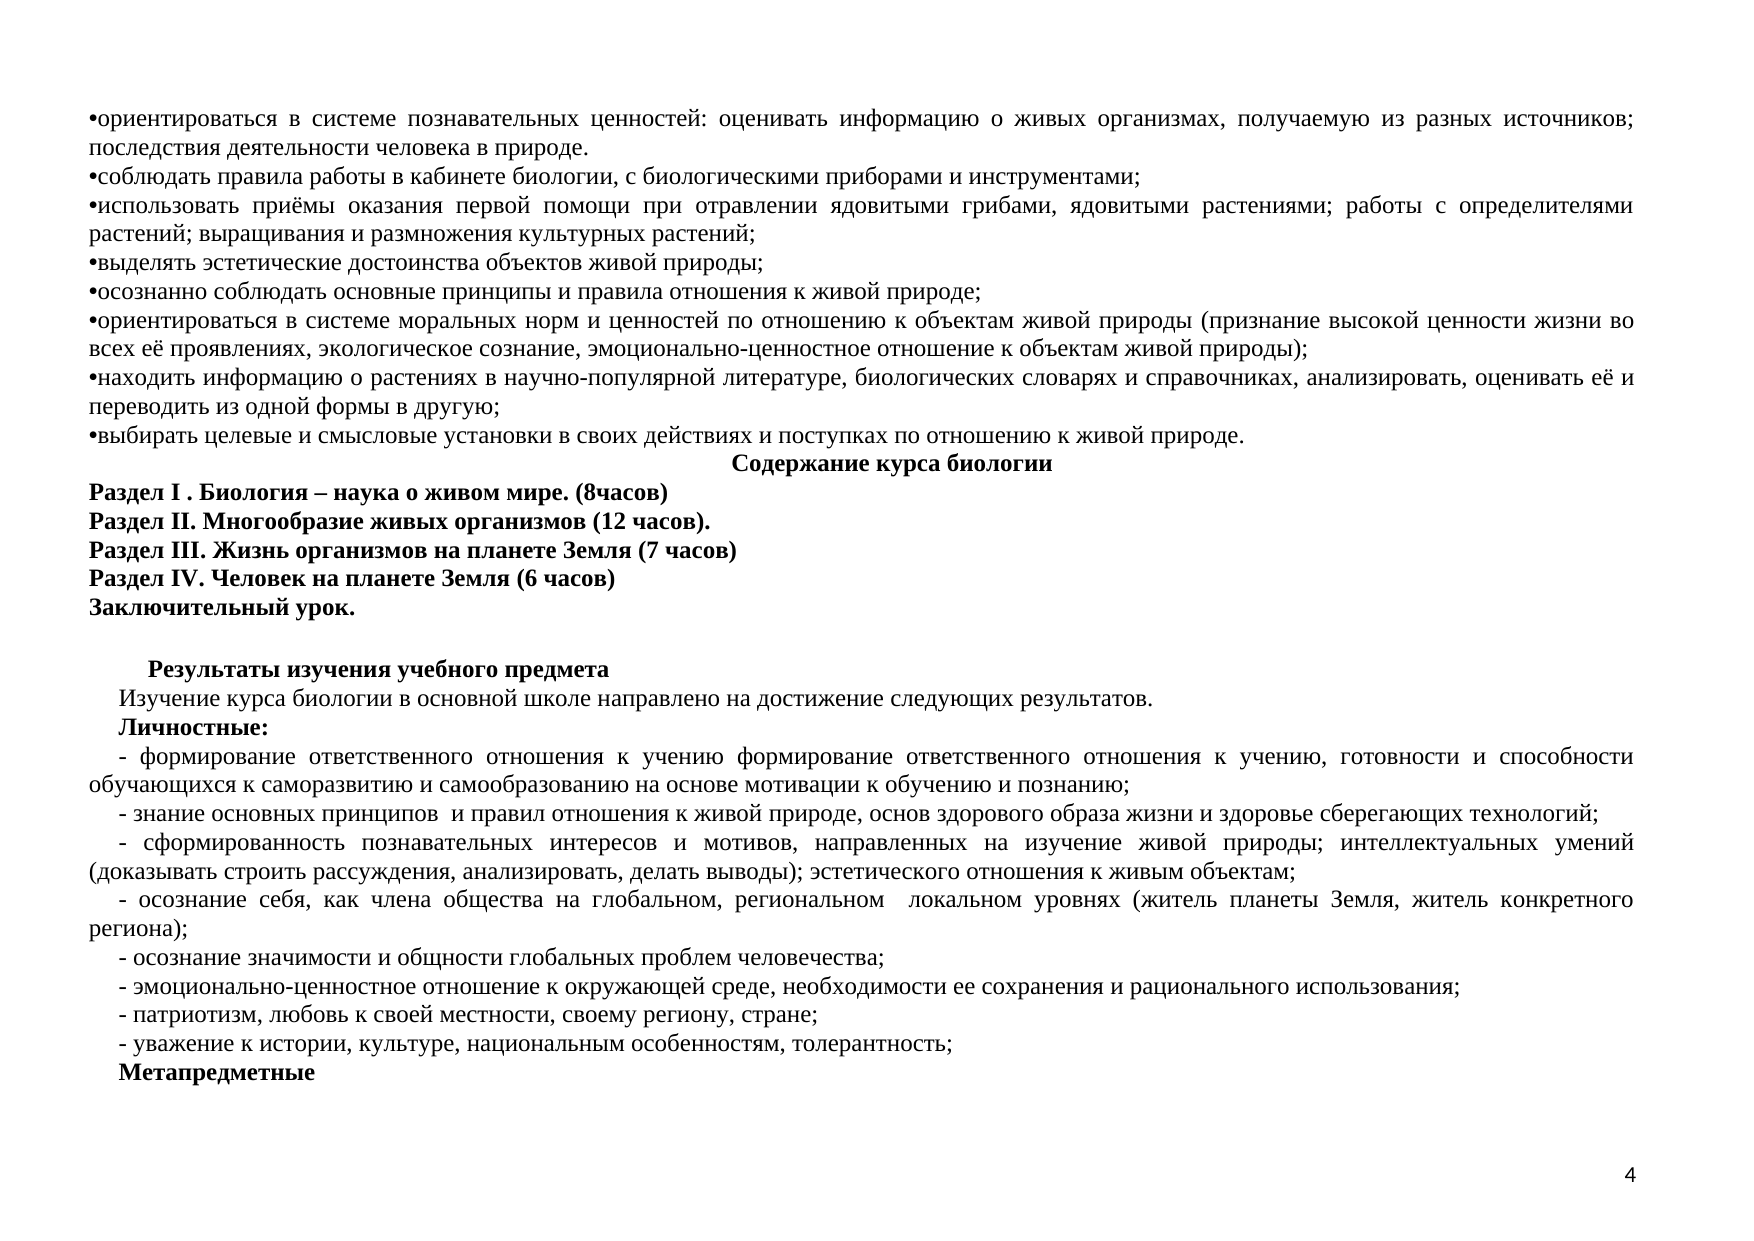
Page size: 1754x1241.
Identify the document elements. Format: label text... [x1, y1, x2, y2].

text Заключительный урок. [89, 592, 1636, 621]
text Содержание курса биологии [89, 448, 1636, 477]
text Раздел III. Жизнь организмов на планете Земля (7 часов) [89, 535, 1636, 563]
text Раздел II. Многообразие живых организмов (12 часов). [89, 506, 1636, 535]
text - сформированность познавательных интересов и мотивов, направленных на изучение живой природы; интеллектуальных умений (доказывать строить рассуждения, анализировать, делать выводы); эстетического отношения к живым объектам; [89, 827, 1636, 884]
text - уважение к истории, культуре, национальным особенностям, толерантность; [89, 1028, 1636, 1057]
text •осознанно соблюдать основные принципы и правила отношения к живой природе; [89, 276, 1636, 305]
text Личностные: [89, 712, 1636, 741]
text - осознание себя, как члена общества на глобальном, региональном локальном уровнях (житель планеты Земля, житель конкретного региона); [89, 884, 1636, 942]
text •ориентироваться в системе моральных норм и ценностей по отношению к объектам живой природы (признание высокой ценности жизни во всех её проявлениях, экологическое сознание, эмоционально-ценностное отношение к объектам живой природы); [89, 305, 1636, 362]
text - формирование ответственного отношения к учению формирование ответственного отношения к учению, готовности и способности обучающихся к саморазвитию и самообразованию на основе мотивации к обучению и познанию; [89, 741, 1636, 798]
text •соблюдать правила работы в кабинете биологии, с биологическими приборами и инструментами; [89, 161, 1636, 190]
text Раздел I . Биология – наука о живом мире. (8часов) [89, 477, 1636, 506]
text - патриотизм, любовь к своей местности, своему региону, стране; [89, 999, 1636, 1028]
text •выделять эстетические достоинства объектов живой природы; [89, 247, 1636, 276]
text Раздел IV. Человек на планете Земля (6 часов) [89, 563, 1636, 592]
text - осознание значимости и общности глобальных проблем человечества; [89, 942, 1636, 971]
text •ориентироваться в системе познавательных ценностей: оценивать информацию о живых организмах, получаемую из разных источников; последствия деятельности человека в природе. [89, 103, 1636, 161]
text Изучение курса биологии в основной школе направлено на достижение следующих результатов. [89, 683, 1636, 712]
text •находить информацию о растениях в научно-популярной литературе, биологических словарях и справочниках, анализировать, оценивать её и переводить из одной формы в другую; [89, 362, 1636, 420]
text •использовать приёмы оказания первой помощи при отравлении ядовитыми грибами, ядовитыми растениями; работы с определителями растений; выращивания и размножения культурных растений; [89, 190, 1636, 247]
text Метапредметные [89, 1057, 1636, 1086]
text - знание основных принципов и правил отношения к живой природе, основ здорового образа жизни и здоровье сберегающих технологий; [89, 798, 1636, 827]
text Результаты изучения учебного предмета [89, 654, 1636, 683]
text •выбирать целевые и смысловые установки в своих действиях и поступках по отношению к живой природе. [89, 420, 1636, 448]
text - эмоционально-ценностное отношение к окружающей среде, необходимости ее сохранения и рационального использования; [89, 971, 1636, 999]
